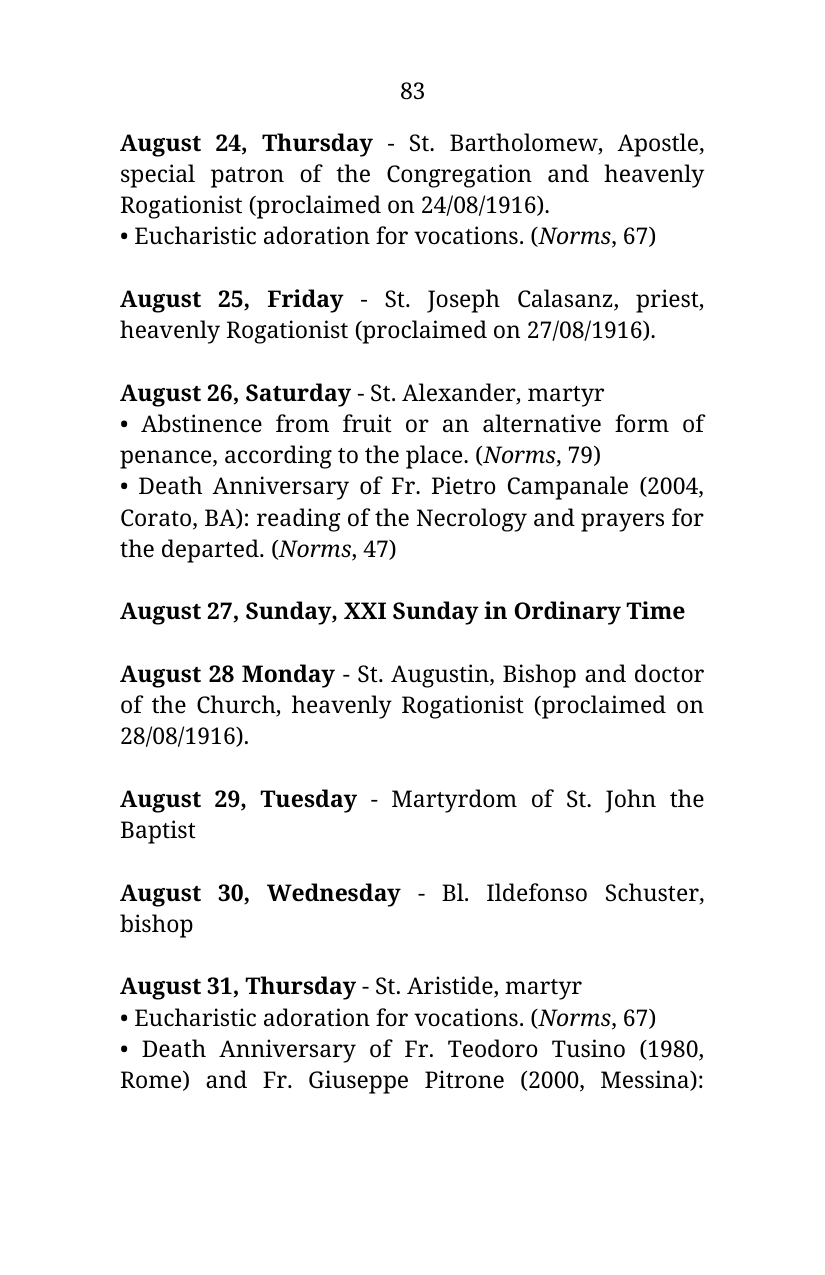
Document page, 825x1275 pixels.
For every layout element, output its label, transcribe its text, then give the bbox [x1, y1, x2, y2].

text • Eucharistic adoration for vocations. (Norms, 67) [120, 220, 705, 252]
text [120, 1033, 705, 1095]
text August 30, Wednesday - Bl. Ildefonso Schuster, bishop [120, 877, 705, 939]
text August 31, Thursday - St. Aristide, martyr [120, 970, 705, 1002]
text August 26, Saturday - St. Alexander, martyr [120, 377, 705, 408]
text • Death Anniversary of Fr. Pietro Campanale (2004, Corato, BA): reading of the Necrology and prayers for the departed. (Norms, 47) [120, 470, 705, 564]
text August 29, Tuesday - Martyrdom of St. John the Baptist [120, 783, 705, 845]
text August 24, Thursday - St. Bartholomew, Apostle, special patron of the Congregation and heavenly Rogationist (proclaimed on 24/08/1916). [120, 127, 705, 220]
text • Abstinence from fruit or an alternative form of penance, according to the place. (Norms, 79) [120, 408, 705, 470]
text August 27, Sunday, XXI Sunday in Ordinary Time [120, 595, 705, 627]
text August 28 Monday - St. Augustin, Bishop and doctor of the Church, heavenly Rogationist (proclaimed on 28/08/1916). [120, 658, 705, 752]
text August 25, Friday - St. Joseph Calasanz, priest, heavenly Rogationist (proclaimed on 27/08/1916). [120, 283, 705, 345]
text • Eucharistic adoration for vocations. (Norms, 67) [120, 1002, 705, 1033]
